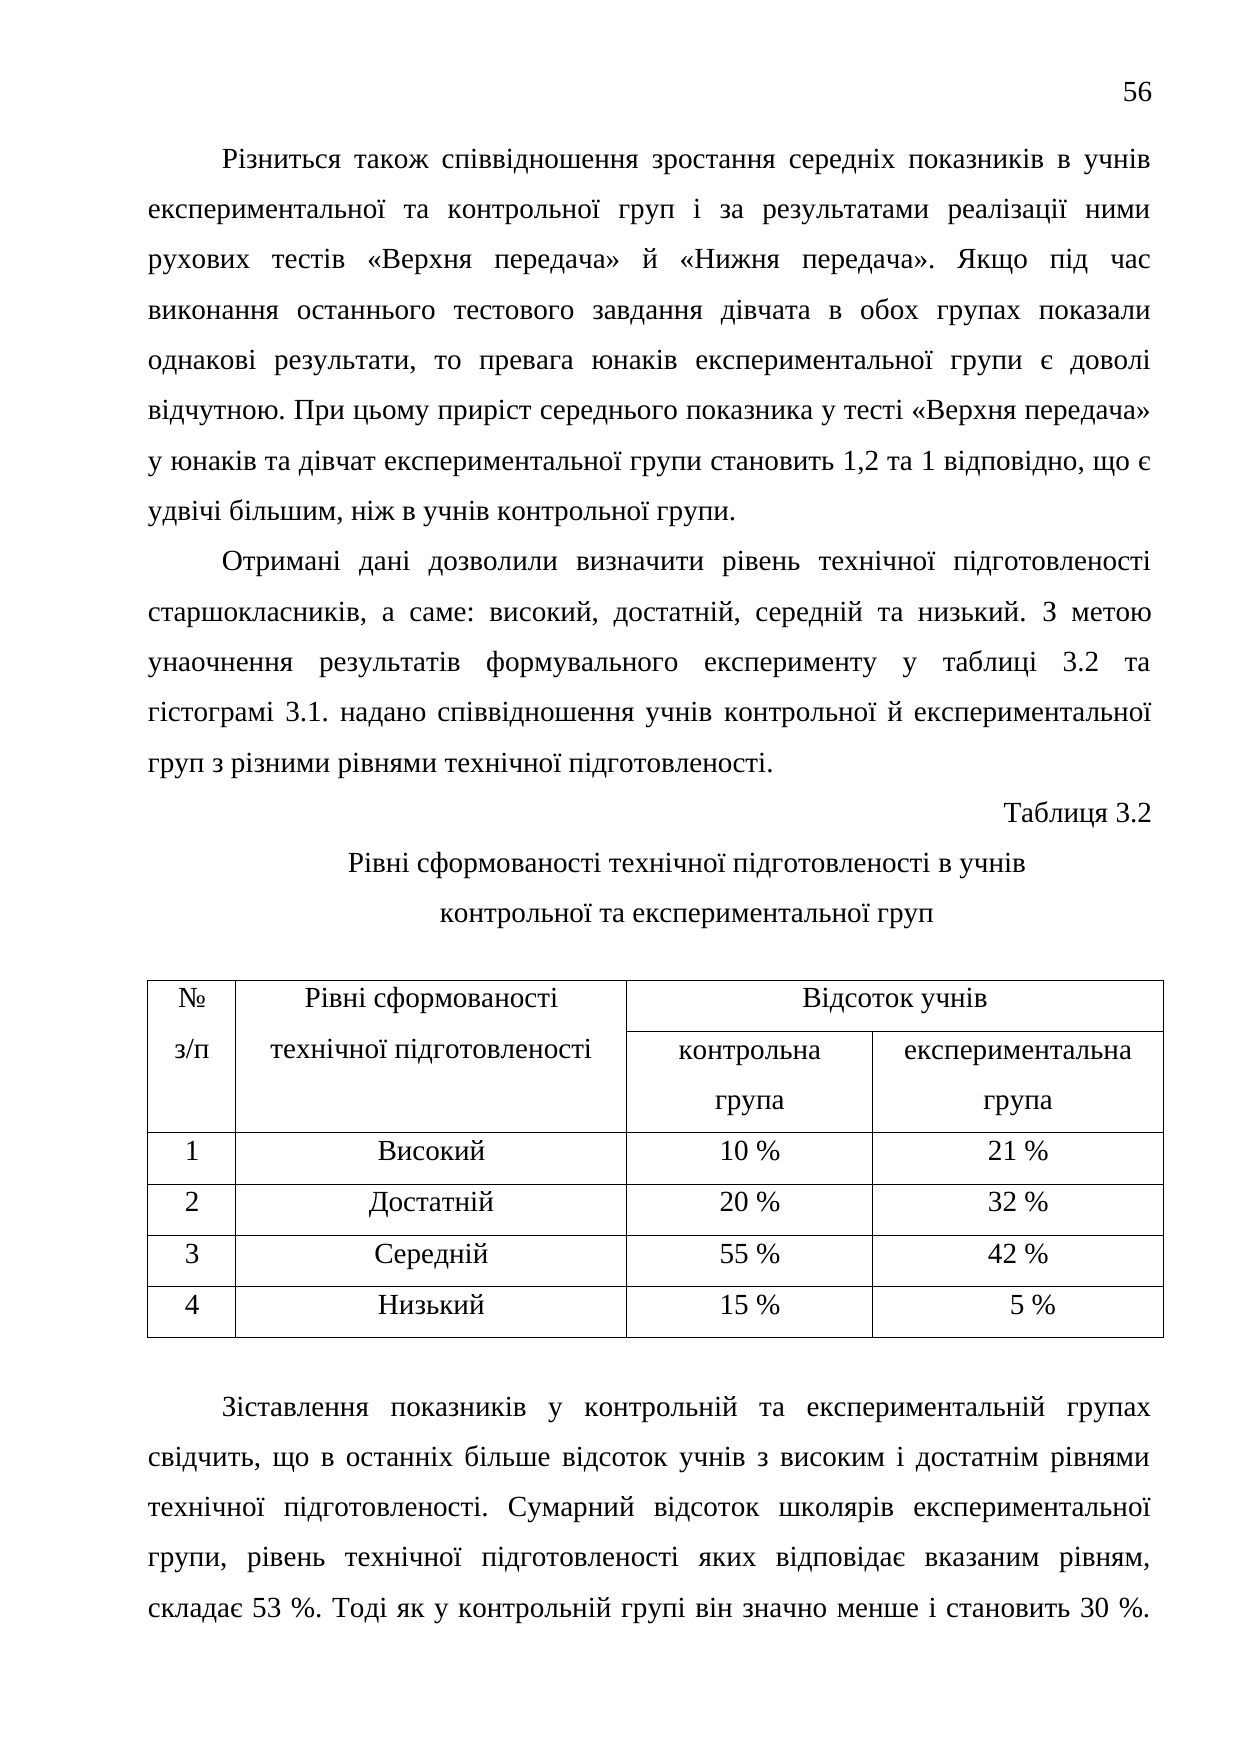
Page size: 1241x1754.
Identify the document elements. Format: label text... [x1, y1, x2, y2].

table_header Відсоток учнів [627, 981, 1163, 1031]
table_cell контрольна група [627, 1032, 872, 1132]
text Рівні сформованості технічної підготовленості в учнів [148, 845, 1152, 879]
table_cell 32 % [873, 1185, 1163, 1235]
table_cell 15 % [627, 1287, 872, 1337]
table_cell 5 % [873, 1287, 1163, 1337]
table_cell Достатній [236, 1185, 626, 1235]
table_cell 55 % [627, 1236, 872, 1286]
table_cell 21 % [873, 1133, 1163, 1183]
table_header № з/п [148, 981, 235, 1132]
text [148, 1389, 1152, 1623]
table_cell 20 % [627, 1185, 872, 1235]
table_cell 3 [148, 1236, 235, 1286]
table_cell 10 % [627, 1133, 872, 1183]
table_cell Високий [236, 1133, 626, 1183]
table_cell експериментальна група [873, 1032, 1163, 1132]
table_cell Середній [236, 1236, 626, 1286]
text Отримані дані дозволили визначити рівень технічної підготовленості старшокласників, а саме: високий, достатній, середній та низький. З метою унаочнення результатів формувального експерименту у таблиці 3.2 та гістограмі 3.1. надано співвідношення учнів контрольної й експериментальної груп з різними рівнями технічної підготовленості. [148, 543, 1152, 778]
table_header Рівні сформованості технічної підготовленості [236, 981, 626, 1132]
table_cell 42 % [873, 1236, 1163, 1286]
table_cell 4 [148, 1287, 235, 1337]
table_cell Низький [236, 1287, 626, 1337]
table_cell 2 [148, 1185, 235, 1235]
table_cell 1 [148, 1133, 235, 1183]
text контрольної та експериментальної груп [148, 896, 1152, 929]
text Таблиця 3.2 [148, 795, 1152, 828]
text Різниться також співвідношення зростання середніх показників в учнів експериментальної та контрольної груп і за результатами реалізації ними рухових тестів «Верхня передача» й «Нижня передача». Якщо під час виконання останнього тестового завдання дівчата в обох групах показали однакові результати, то превага юнаків експериментальної групи є доволі відчутною. При цьому приріст середнього показника у тесті «Верхня передача» у юнаків та дівчат експериментальної групи становить 1,2 та 1 відповідно, що є удвічі більшим, ніж в учнів контрольної групи. [148, 141, 1152, 527]
